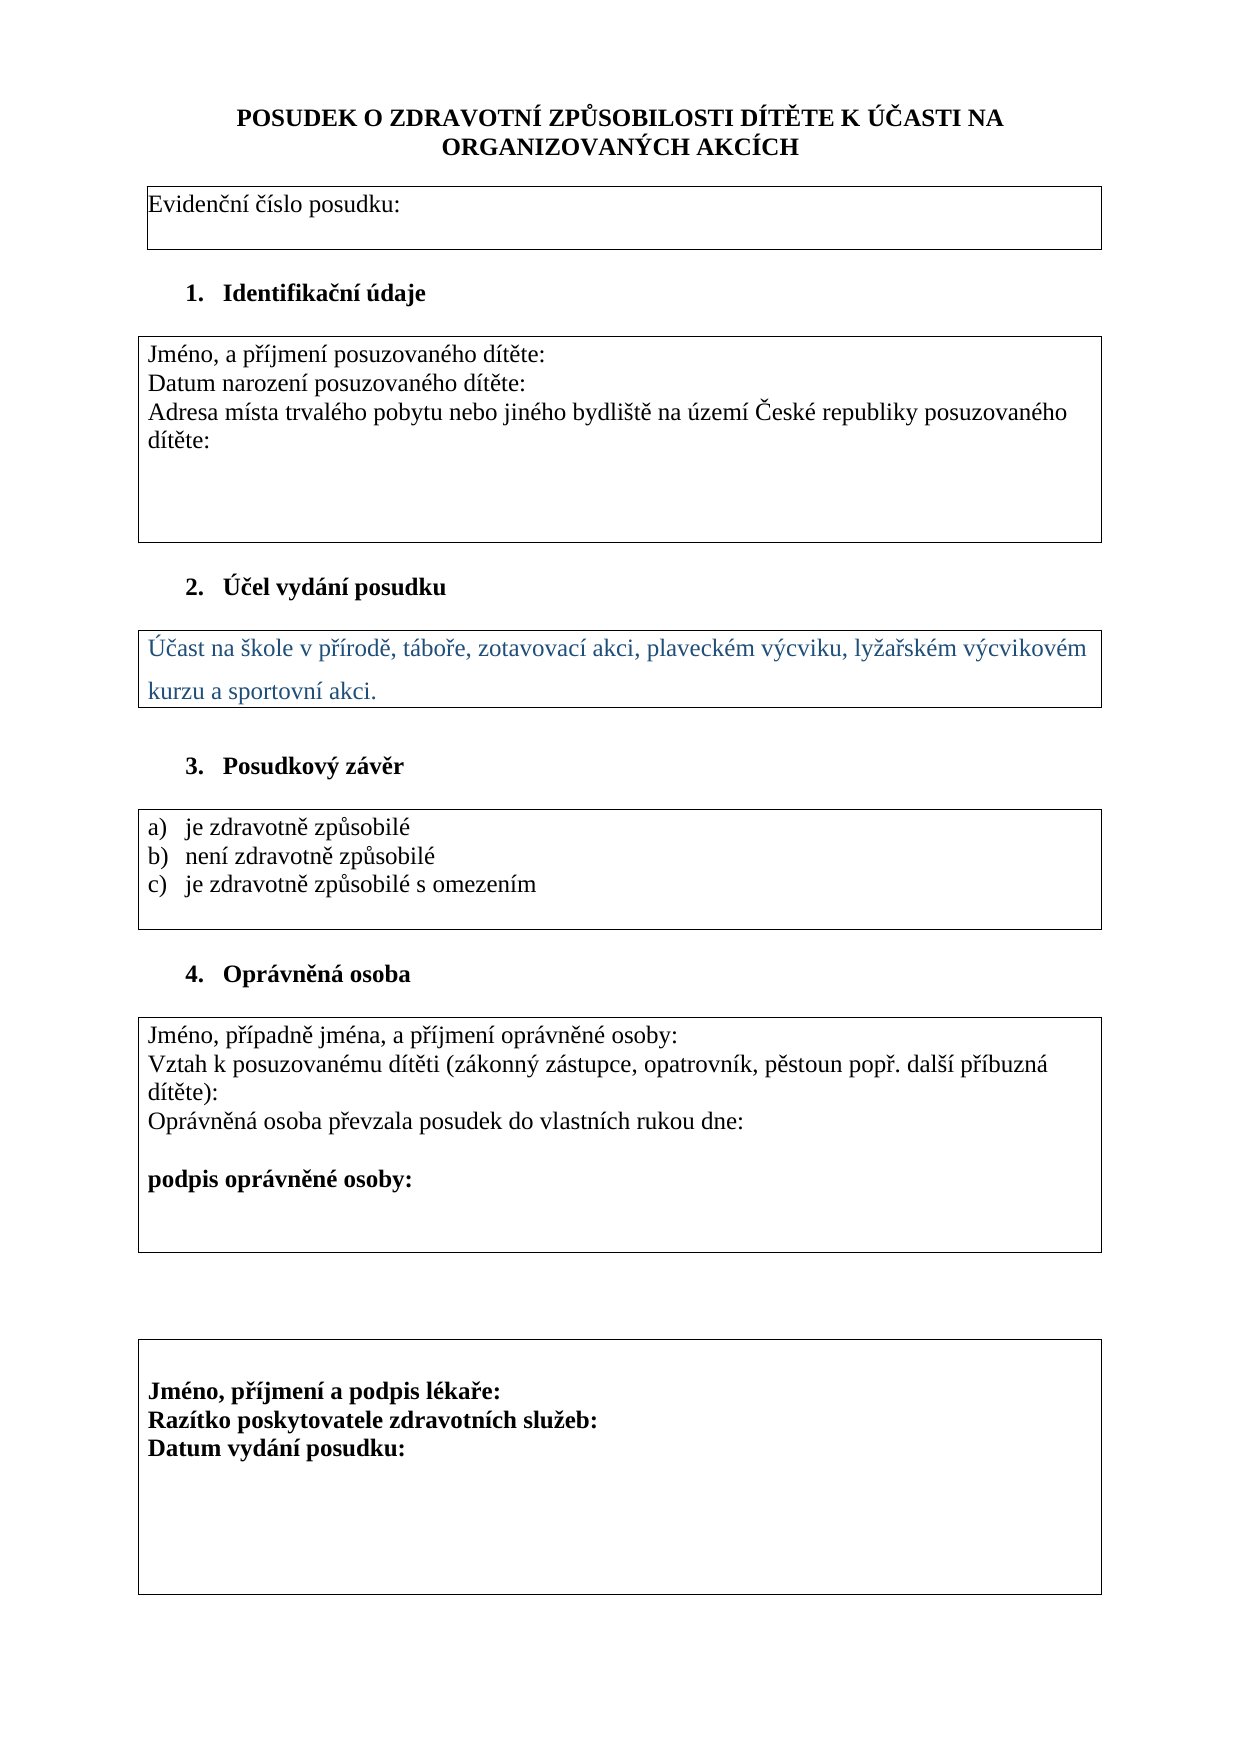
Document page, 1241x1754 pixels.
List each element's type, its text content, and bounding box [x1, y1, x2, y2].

text Razítko poskytovatele zdravotních služeb: [148, 1405, 1093, 1433]
list Účel vydání posudku [185, 572, 1093, 601]
text podpis oprávněné osoby: [148, 1164, 1093, 1192]
text Jméno, příjmení a podpis lékaře: [148, 1376, 1093, 1405]
text Evidenční číslo posudku: [148, 187, 1101, 218]
list není zdravotně způsobilé [148, 841, 1093, 866]
list je zdravotně způsobilé [139, 810, 1101, 841]
list Posudkový závěr [185, 751, 1093, 780]
text Posudek o zdravotní způsobilosti dítěte k účasti na organizovaných akcích [148, 103, 1093, 161]
text Datum narození posuzovaného dítěte: [148, 368, 1093, 397]
text Účast na škole v přírodě, táboře, zotavovací akci, plaveckém výcviku, lyžařském výcvikovém kurzu a sportovní akci. [139, 631, 1101, 707]
text Jméno, případně jména, a příjmení oprávněné osoby: Vztah k posuzovanému dítěti (zákonný zástupce, opatrovník, pěstoun popř. další příbuzná dítěte): Oprávněná osoba převzala posudek do vlastních rukou dne: [139, 1018, 1101, 1135]
text Jméno, a příjmení posuzovaného dítěte: [139, 337, 1101, 368]
list Identifikační údaje [185, 278, 1093, 307]
text Adresa místa trvalého pobytu nebo jiného bydliště na území České republiky posuzovaného dítěte: [148, 397, 1093, 454]
list je zdravotně způsobilé s omezením [139, 866, 1101, 929]
list Oprávněná osoba [185, 959, 1093, 988]
text Datum vydání posudku: [148, 1433, 1093, 1462]
